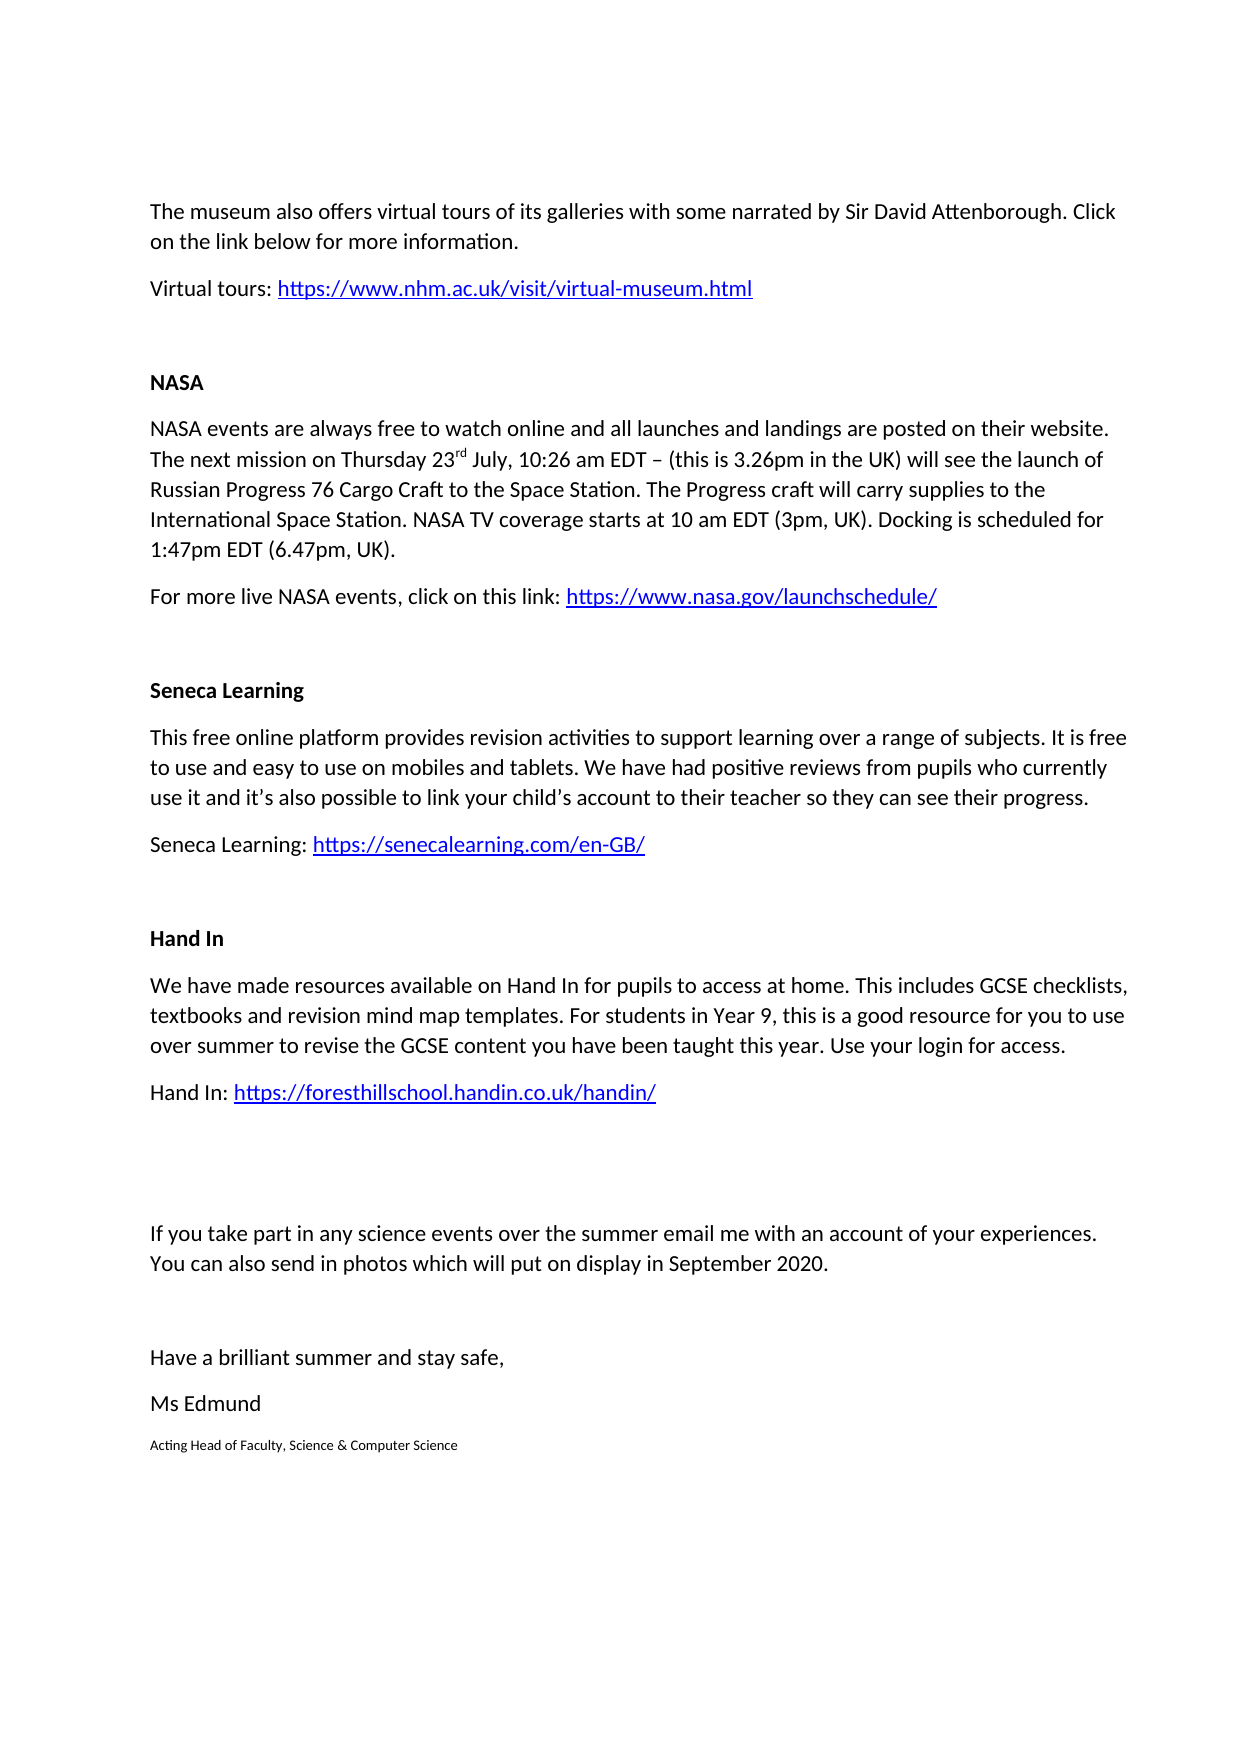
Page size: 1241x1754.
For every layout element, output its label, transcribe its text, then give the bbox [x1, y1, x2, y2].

text Virtual tours: https://www.nhm.ac.uk/visit/virtual-museum.html [150, 274, 1137, 302]
text Seneca Learning: https://senecalearning.com/en-GB/ [150, 830, 1137, 858]
text Ms Edmund [150, 1389, 1137, 1418]
text Hand In [150, 924, 1137, 952]
text For more live NASA events, click on this link: https://www.nasa.gov/launchschedule/ [150, 582, 1137, 610]
text NASA events are always free to watch online and all launches and landings are posted on their website. The next mission on Thursday 23rd July, 10:26 am EDT – (this is 3.26pm in the UK) will see the launch of Russian Progress 76 Cargo Craft to the Space Station. The Progress craft will carry supplies to the International Space Station. NASA TV coverage starts at 10 am EDT (3pm, UK). Docking is scheduled for 1:47pm EDT (6.47pm, UK). [150, 414, 1137, 563]
text Have a brilliant summer and stay safe, [150, 1343, 1137, 1371]
text The museum also offers virtual tours of its galleries with some narrated by Sir David Attenborough. Click on the link below for more information. [150, 197, 1137, 255]
text Hand In: https://foresthillschool.handin.co.uk/handin/ [150, 1078, 1137, 1106]
text Acting Head of Faculty, Science & Computer Science [150, 1436, 1137, 1454]
text NASA [150, 368, 1137, 396]
text If you take part in any science events over the summer email me with an account of your experiences. You can also send in photos which will put on display in September 2020. [150, 1219, 1137, 1277]
text We have made resources available on Hand In for pupils to access at home. This includes GCSE checklists, textbooks and revision mind map templates. For students in Year 9, this is a good resource for you to use over summer to revise the GCSE content you have been taught this year. Use your login for access. [150, 971, 1137, 1059]
text Seneca Learning [150, 676, 1137, 704]
text This free online platform provides revision activities to support learning over a range of subjects. It is free to use and easy to use on mobiles and tablets. We have had positive reviews from pupils who currently use it and it’s also possible to link your child’s account to their teacher so they can see their progress. [150, 723, 1137, 811]
